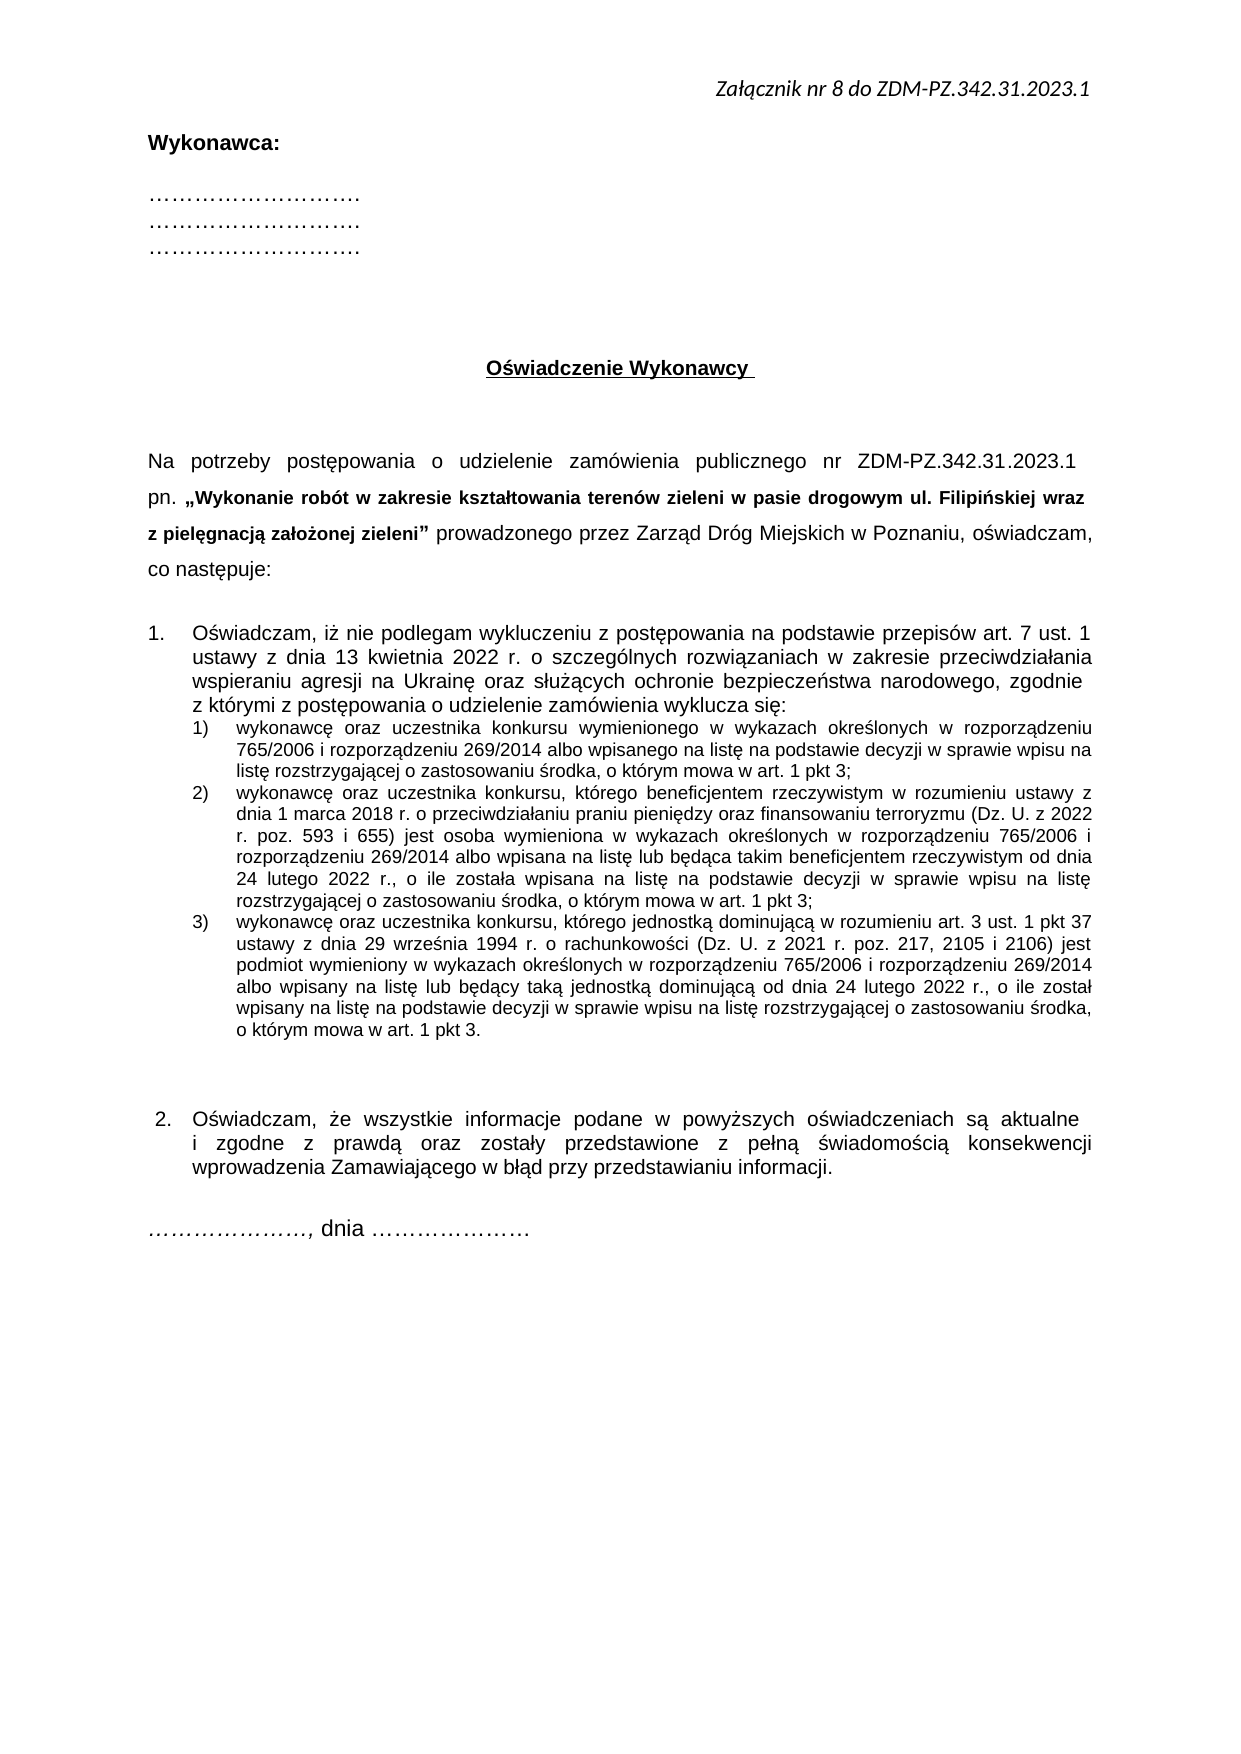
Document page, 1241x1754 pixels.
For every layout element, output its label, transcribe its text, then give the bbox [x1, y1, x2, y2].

list wykonawcę oraz uczestnika konkursu, którego beneficjentem rzeczywistym w rozumieniu ustawy z dnia 1 marca 2018 r. o przeciwdziałaniu praniu pieniędzy oraz finansowaniu terroryzmu (Dz. U. z 2022 r. poz. 593 i 655) jest osoba wymieniona w wykazach określonych w rozporządzeniu 765/2006 i rozporządzeniu 269/2014 albo wpisana na listę lub będąca takim beneficjentem rzeczywistym od dnia 24 lutego 2022 r., o ile została wpisana na listę na podstawie decyzji w sprawie wpisu na listę rozstrzygającej o zastosowaniu środka, o którym mowa w art. 1 pkt 3; [192, 782, 1093, 911]
text Wykonawca: [148, 130, 1093, 155]
text ………………………. [148, 180, 1093, 207]
text Na potrzeby postępowania o udzielenie zamówienia publicznego nr ZDM-PZ.342.31.2023.1 pn. „Wykonanie robót w zakresie kształtowania terenów zieleni w pasie drogowym ul. Filipińskiej wraz z pielęgnacją założonej zieleni” prowadzonego przez Zarząd Dróg Miejskich w Poznaniu, oświadczam, co następuje: [148, 448, 1093, 580]
list wykonawcę oraz uczestnika konkursu, którego jednostką dominującą w rozumieniu art. 3 ust. 1 pkt 37 ustawy z dnia 29 września 1994 r. o rachunkowości (Dz. U. z 2021 r. poz. 217, 2105 i 2106) jest podmiot wymieniony w wykazach określonych w rozporządzeniu 765/2006 i rozporządzeniu 269/2014 albo wpisany na listę lub będący taką jednostką dominującą od dnia 24 lutego 2022 r., o ile został wpisany na listę na podstawie decyzji w sprawie wpisu na listę rozstrzygającej o zastosowaniu środka, o którym mowa w art. 1 pkt 3. [192, 911, 1093, 1040]
text …………………, dnia ………………… [148, 1215, 1093, 1241]
list wykonawcę oraz uczestnika konkursu wymienionego w wykazach określonych w rozporządzeniu 765/2006 i rozporządzeniu 269/2014 albo wpisanego na listę na podstawie decyzji w sprawie wpisu na listę rozstrzygającej o zastosowaniu środka, o którym mowa w art. 1 pkt 3; [192, 717, 1093, 782]
text ………………………. [148, 233, 1093, 259]
list Oświadczam, iż nie podlegam wykluczeniu z postępowania na podstawie przepisów art. 7 ust. 1 ustawy z dnia 13 kwietnia 2022 r. o szczególnych rozwiązaniach w zakresie przeciwdziałania wspieraniu agresji na Ukrainę oraz służących ochronie bezpieczeństwa narodowego, zgodnie z którymi z postępowania o udzielenie zamówienia wyklucza się: [148, 621, 1093, 717]
text ………………………. [148, 207, 1093, 233]
text Oświadczenie Wykonawcy [148, 356, 1093, 422]
list Oświadczam, że wszystkie informacje podane w powyższych oświadczeniach są aktualne i zgodne z prawdą oraz zostały przedstawione z pełną świadomością konsekwencji wprowadzenia Zamawiającego w błąd przy przedstawianiu informacji. [154, 1107, 1093, 1179]
